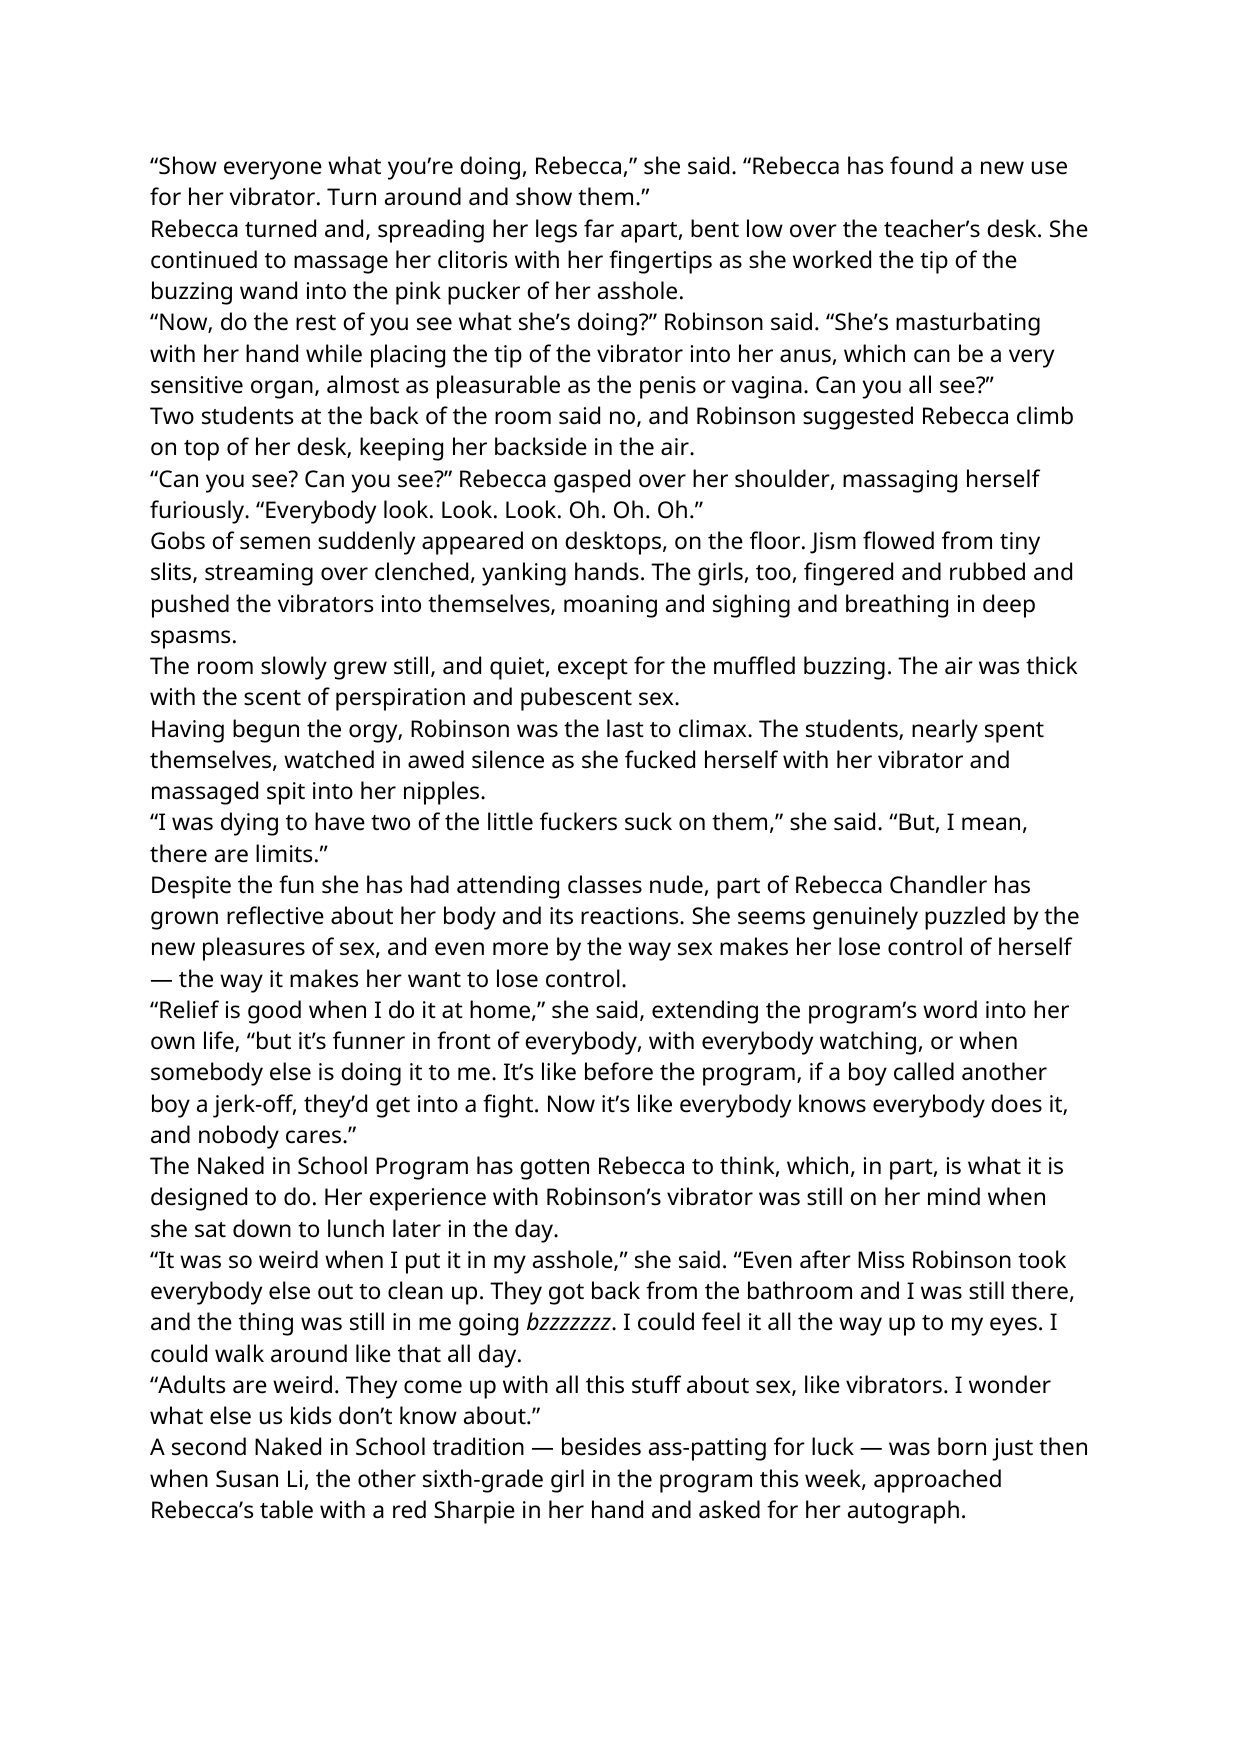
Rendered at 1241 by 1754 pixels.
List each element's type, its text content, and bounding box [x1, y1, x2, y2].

text Having begun the orgy, Robinson was the last to climax. The students, nearly spent themselves, watched in awed silence as she fucked herself with her vibrator and massaged spit into her nipples. [150, 712, 1090, 806]
text Two students at the back of the room said no, and Robinson suggested Rebecca climb on top of her desk, keeping her backside in the air. [150, 400, 1090, 462]
text “Relief is good when I do it at home,” she said, extending the program’s word into her own life, “but it’s funner in front of everybody, with everybody watching, or when somebody else is doing it to me. It’s like before the program, if a boy called another boy a jerk-off, they’d get into a fight. Now it’s like everybody knows everybody does it, and nobody cares.” [150, 994, 1090, 1150]
text “Adults are weird. They come up with all this stuff about sex, like vibrators. I wonder what else us kids don’t know about.” [150, 1369, 1090, 1431]
text A second Naked in School tradition — besides ass-patting for luck — was born just then when Susan Li, the other sixth-grade girl in the program this week, approached Rebecca’s table with a red Sharpie in her hand and asked for her autograph. [150, 1431, 1090, 1525]
text Despite the fun she has had attending classes nude, part of Rebecca Chandler has grown reflective about her body and its reactions. She seems genuinely puzzled by the new pleasures of sex, and even more by the way sex makes her lose control of herself — the way it makes her want to lose control. [150, 869, 1090, 994]
text “Show everyone what you’re doing, Rebecca,” she said. “Rebecca has found a new use for her vibrator. Turn around and show them.” [150, 150, 1090, 212]
text The room slowly grew still, and quiet, except for the muffled buzzing. The air was thick with the scent of perspiration and pubescent sex. [150, 650, 1090, 712]
text “I was dying to have two of the little fuckers suck on them,” she said. “But, I mean, there are limits.” [150, 806, 1090, 869]
text Gobs of semen suddenly appeared on desktops, on the floor. Jism flowed from tiny slits, streaming over clenched, yanking hands. The girls, too, fingered and rubbed and pushed the vibrators into themselves, moaning and sighing and breathing in deep spasms. [150, 525, 1090, 650]
text “Now, do the rest of you see what she’s doing?” Robinson said. “She’s masturbating with her hand while placing the tip of the vibrator into her anus, which can be a very sensitive organ, almost as pleasurable as the penis or vagina. Can you all see?” [150, 306, 1090, 400]
text “It was so weird when I put it in my asshole,” she said. “Even after Miss Robinson took everybody else out to clean up. They got back from the bathroom and I was still there, and the thing was still in me going bzzzzzzz. I could feel it all the way up to my eyes. I could walk around like that all day. [150, 1244, 1090, 1369]
text “Can you see? Can you see?” Rebecca gasped over her shoulder, massaging herself furiously. “Everybody look. Look. Look. Oh. Oh. Oh.” [150, 462, 1090, 525]
text Rebecca turned and, spreading her legs far apart, bent low over the teacher’s desk. She continued to massage her clitoris with her fingertips as she worked the tip of the buzzing wand into the pink pucker of her asshole. [150, 212, 1090, 306]
text The Naked in School Program has gotten Rebecca to think, which, in part, is what it is designed to do. Her experience with Robinson’s vibrator was still on her mind when she sat down to lunch later in the day. [150, 1150, 1090, 1244]
